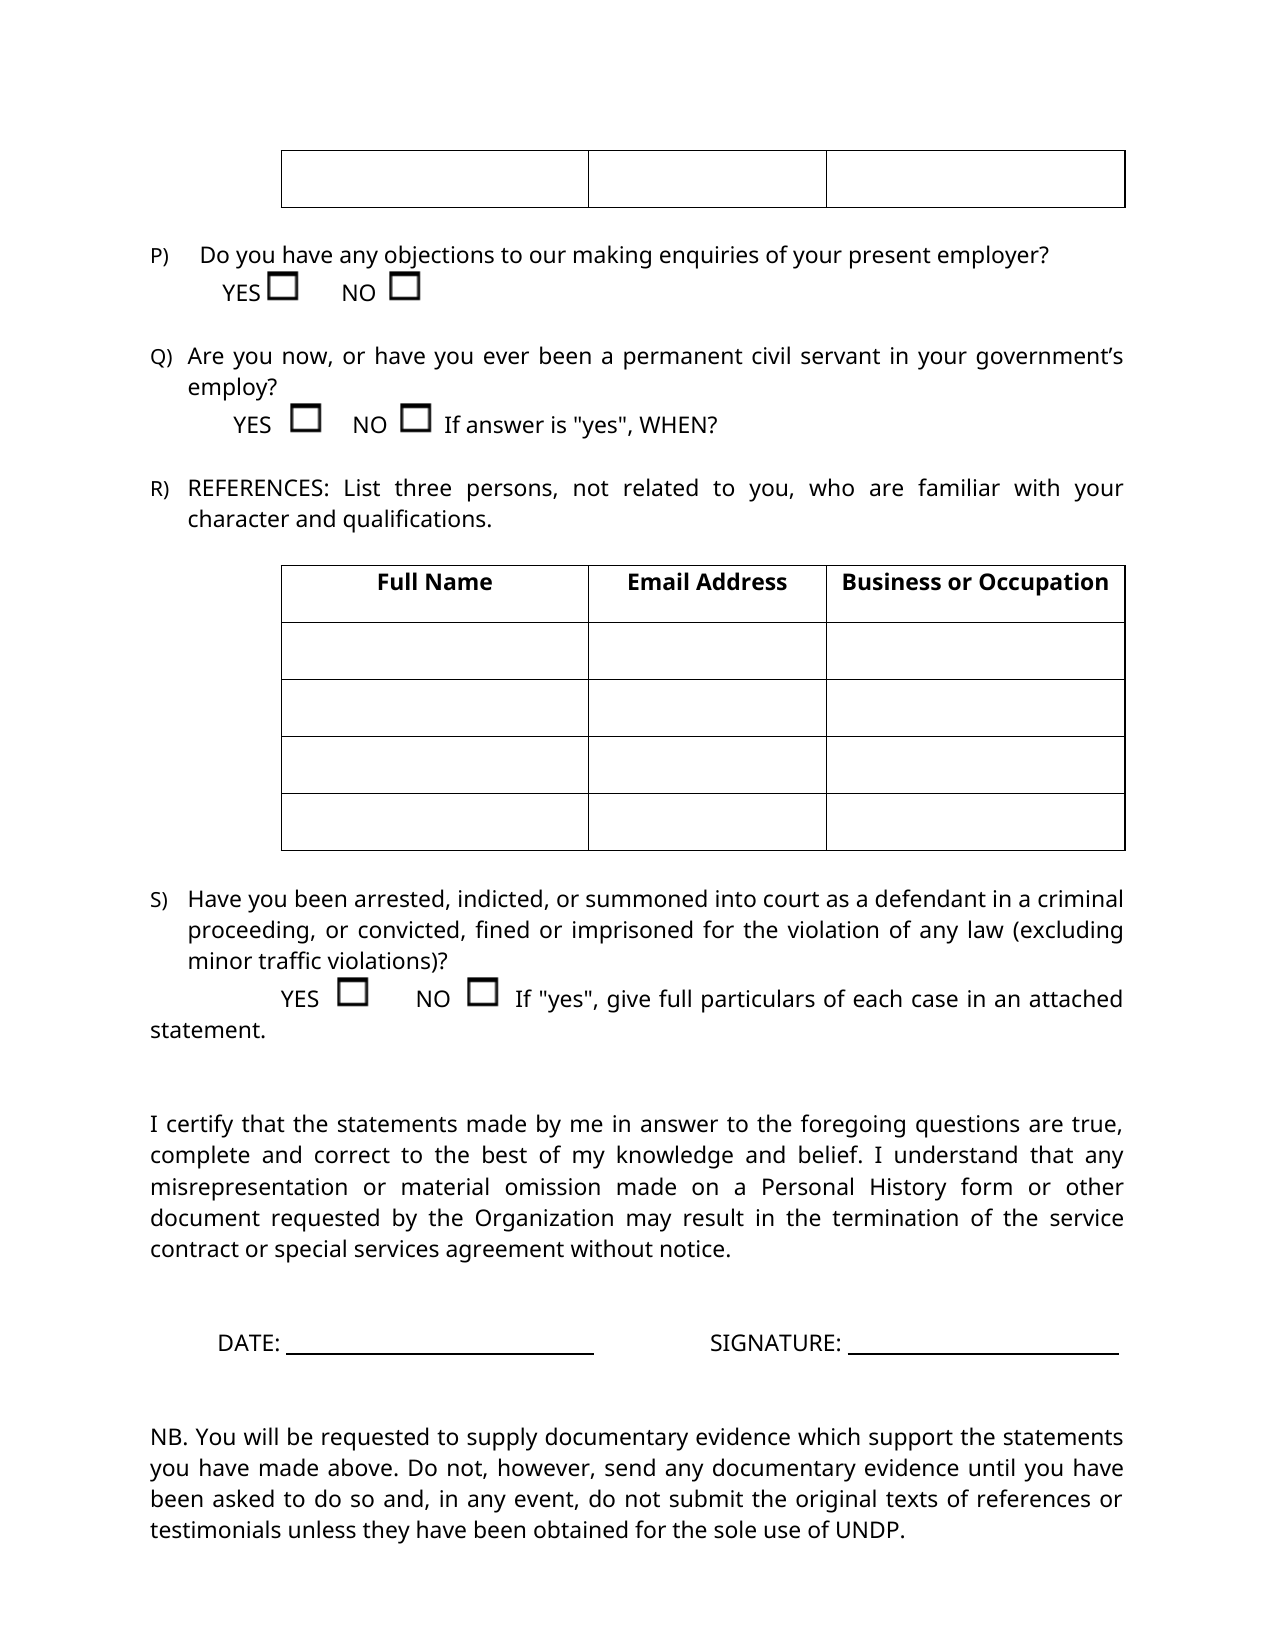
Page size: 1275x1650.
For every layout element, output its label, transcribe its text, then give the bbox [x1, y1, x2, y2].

table_cell [827, 737, 1124, 793]
picture [466, 976, 500, 1008]
picture [266, 270, 300, 302]
table_cell [282, 794, 588, 850]
table_cell [589, 151, 826, 207]
table_header Email Address [589, 566, 826, 622]
table_header Business or Occupation [827, 566, 1124, 622]
table_cell [282, 151, 588, 207]
picture [388, 270, 422, 302]
table_cell [827, 794, 1124, 850]
picture [289, 402, 323, 434]
table_header Full Name [282, 566, 588, 622]
table_cell [589, 737, 826, 793]
text YES NO [150, 271, 1125, 308]
table_cell [589, 794, 826, 850]
list Are you now, or have you ever been a permanent civil servant in your government’s employ? [150, 340, 1125, 402]
table_cell [827, 623, 1124, 679]
list REFERENCES: List three persons, not related to you, who are familiar with your character and qualifications. [150, 472, 1125, 534]
table_cell [589, 623, 826, 679]
picture [336, 976, 370, 1008]
table_cell [827, 680, 1124, 736]
text NB. You will be requested to supply documentary evidence which support the statements you have made above. Do not, however, send any documentary evidence until you have been asked to do so and, in any event, do not submit the original texts of references or testimonials unless they have been obtained for the sole use of UNDP. [150, 1421, 1125, 1546]
list Do you have any objections to our making enquiries of your present employer? [150, 239, 1125, 271]
table_cell [282, 623, 588, 679]
picture [399, 402, 433, 434]
table_cell [827, 151, 1124, 207]
text I certify that the statements made by me in answer to the foregoing questions are true, complete and correct to the best of my knowledge and belief. I understand that any misrepresentation or material omission made on a Personal History form or other document requested by the Organization may result in the termination of the service contract or special services agreement without notice. [150, 1108, 1125, 1264]
table_cell [282, 737, 588, 793]
table_cell [282, 680, 588, 736]
table_cell [589, 680, 826, 736]
list Have you been arrested, indicted, or summoned into court as a defendant in a criminal proceeding, or convicted, fined or imprisoned for the violation of any law (excluding minor traffic violations)? [150, 882, 1125, 976]
text DATE: SIGNATURE: [182, 1327, 1125, 1389]
list YES NO If "yes", give full particulars of each case in an attached statement. [150, 976, 1125, 1046]
list YES NO If answer is "yes", WHEN? [150, 402, 1125, 440]
